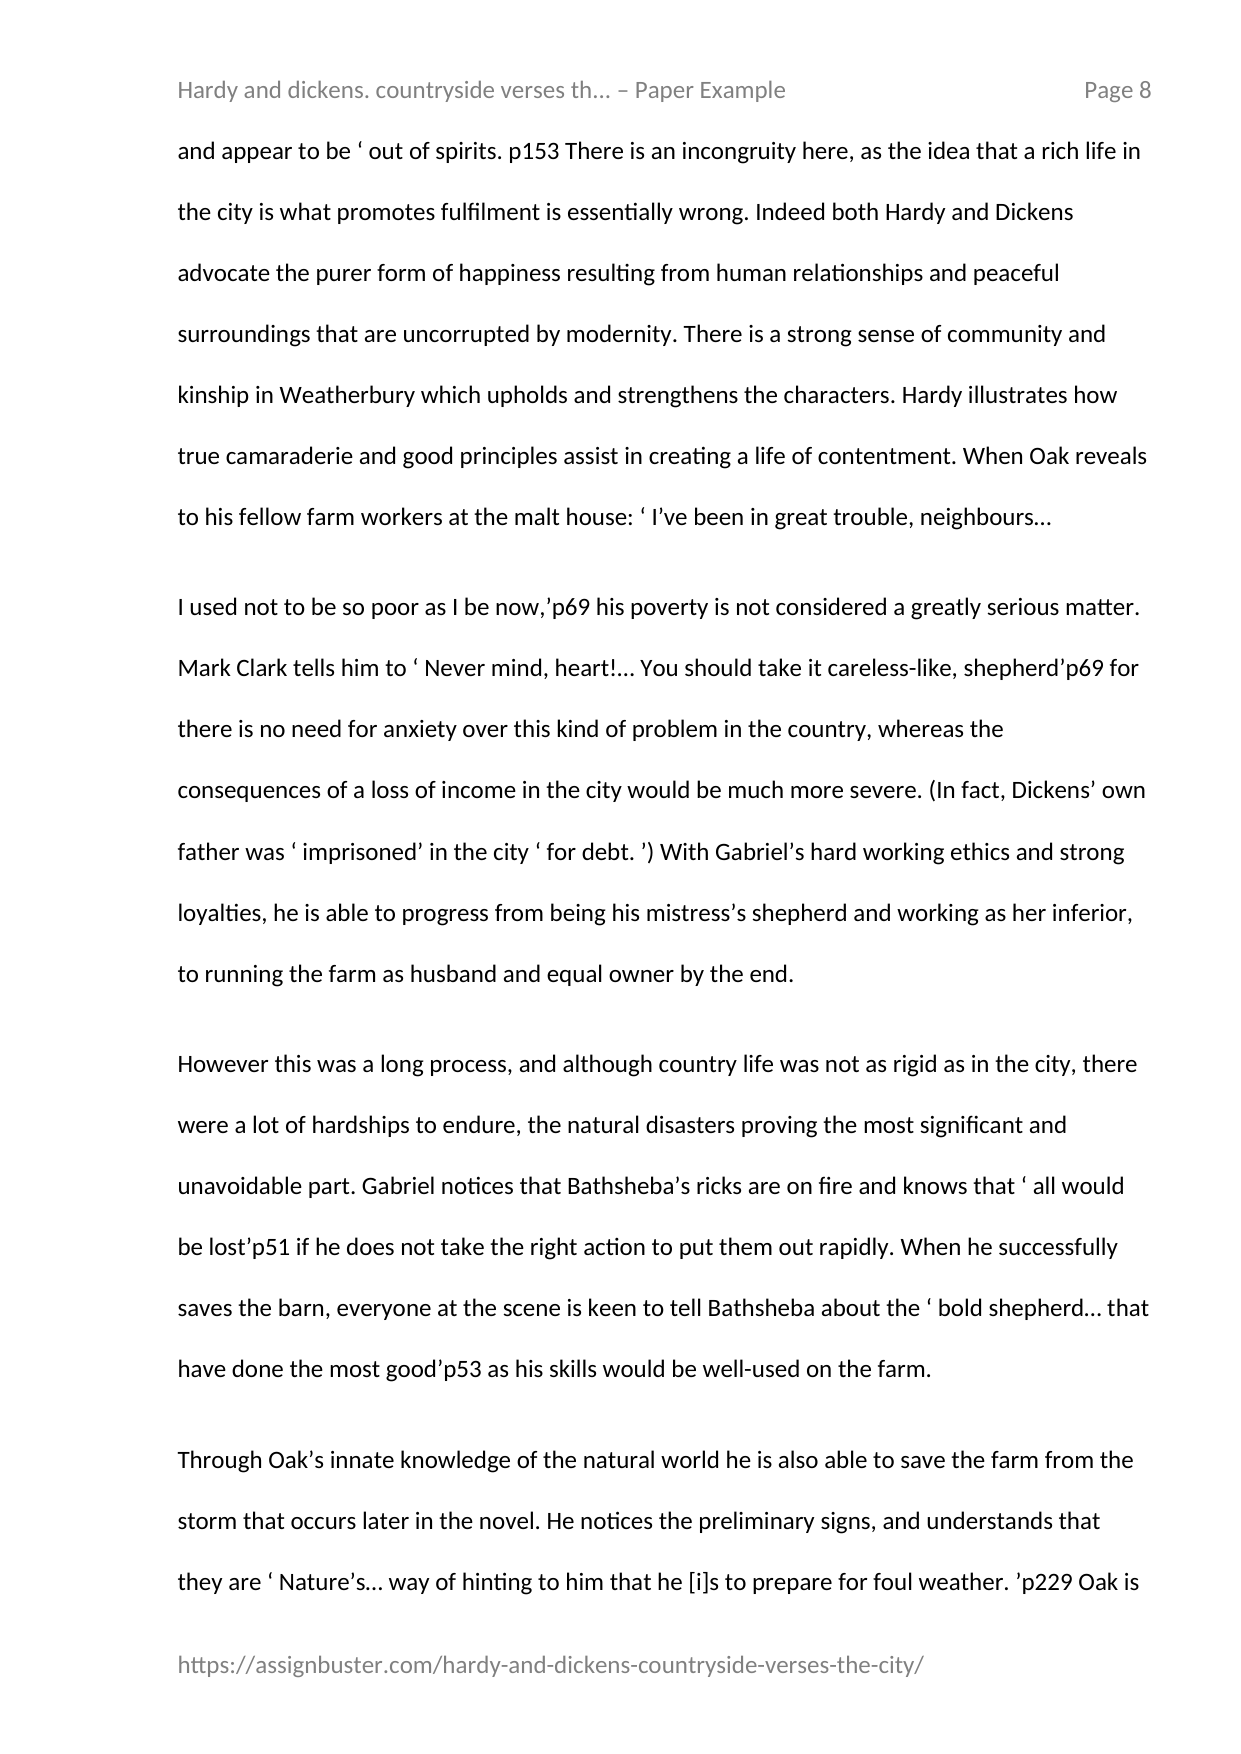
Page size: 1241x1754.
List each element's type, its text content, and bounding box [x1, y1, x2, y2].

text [177, 1444, 1152, 1597]
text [177, 135, 1152, 532]
text I used not to be so poor as I be now,’p69 his poverty is not considered a greatly serious matter. Mark Clark tells him to ‘ Never mind, heart!… You should take it careless-like, shepherd’p69 for there is no need for anxiety over this kind of problem in the country, whereas the consequences of a loss of income in the city would be much more severe. (In fact, Dickens’ own father was ‘ imprisoned’ in the city ‘ for debt. ’) With Gabriel’s hard working ethics and strong loyalties, he is able to progress from being his mistress’s shepherd and working as her inferior, to running the farm as husband and equal owner by the end. [177, 592, 1152, 988]
text However this was a long process, and although country life was not as rigid as in the city, there were a lot of hardships to endure, the natural disasters proving the most significant and unavoidable part. Gabriel notices that Bathsheba’s ricks are on fire and knows that ‘ all would be lost’p51 if he does not take the right action to put them out rapidly. When he successfully saves the barn, everyone at the scene is keen to tell Bathsheba about the ‘ bold shepherd… that have done the most good’p53 as his skills would be well-used on the farm. [177, 1048, 1152, 1384]
